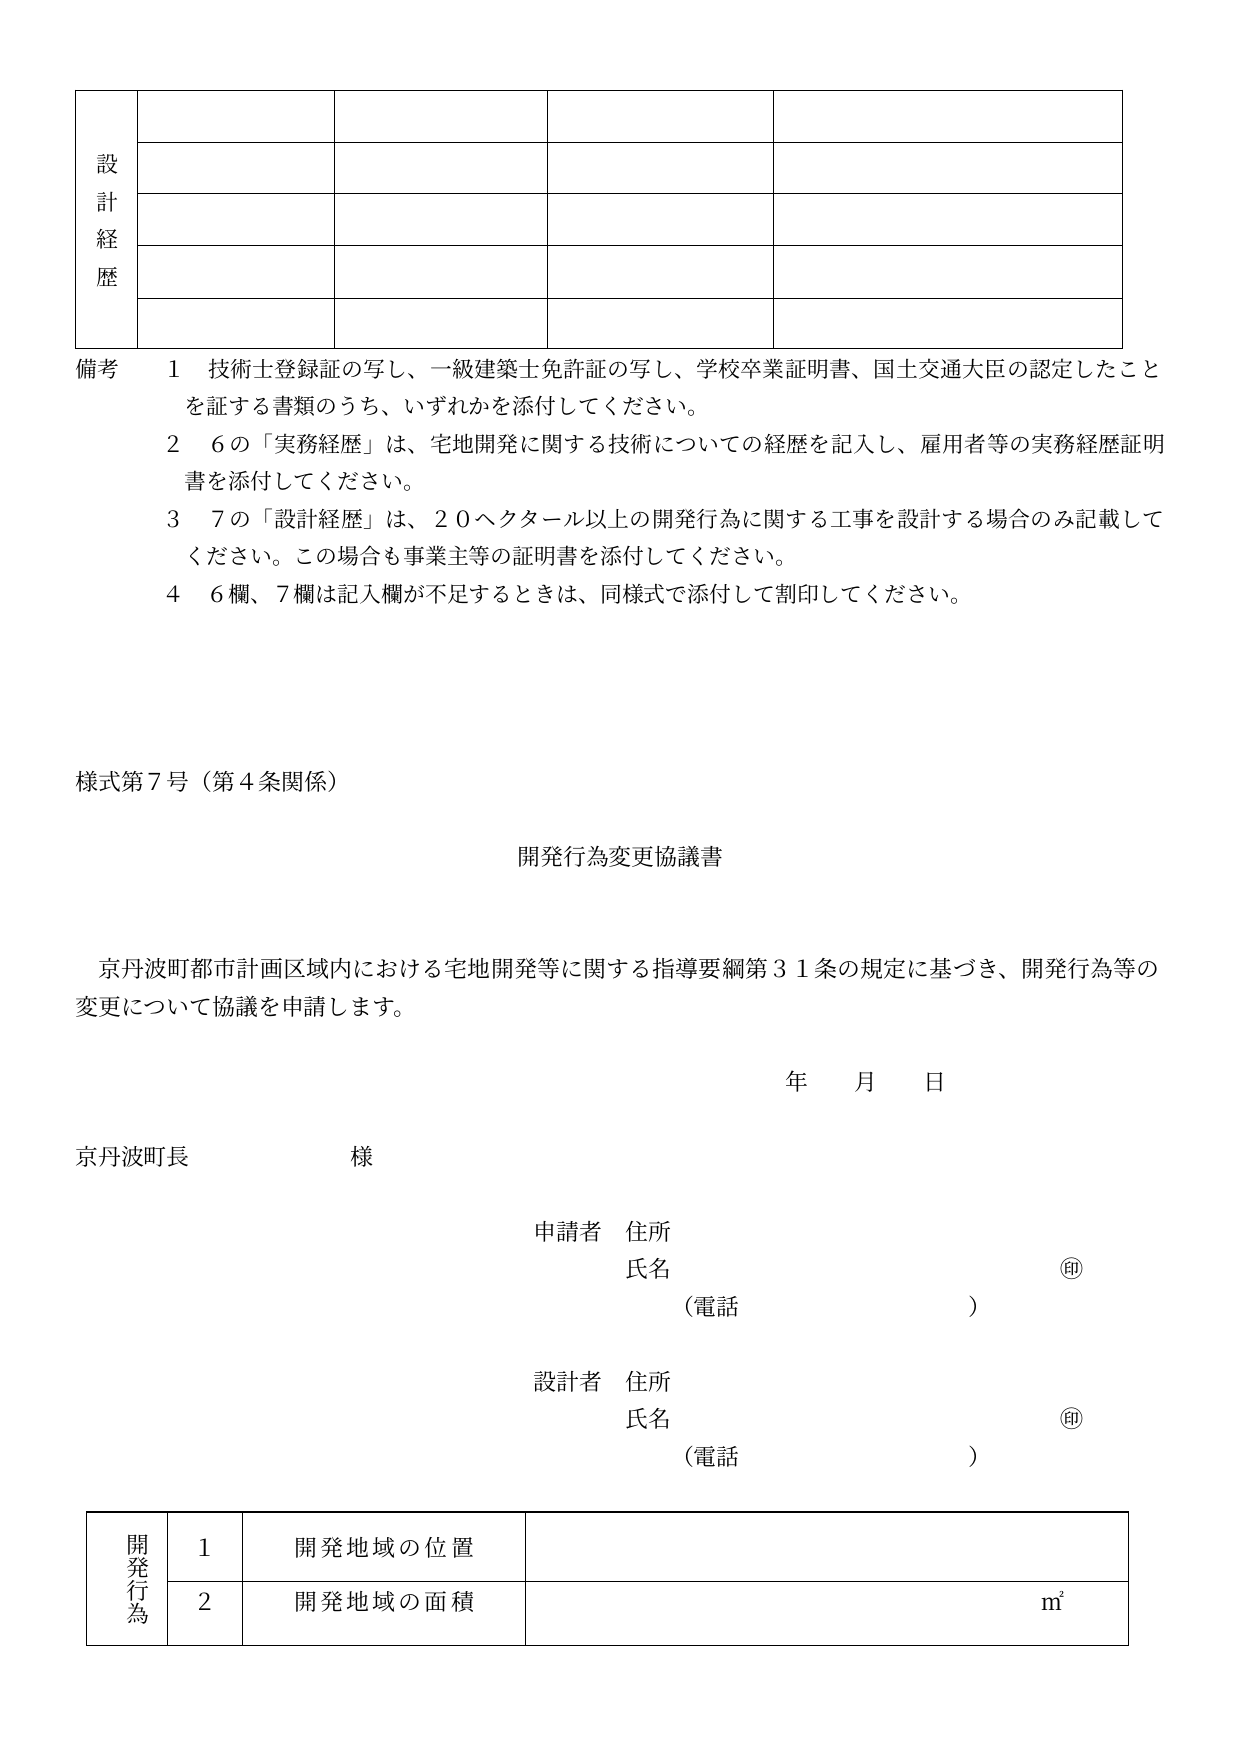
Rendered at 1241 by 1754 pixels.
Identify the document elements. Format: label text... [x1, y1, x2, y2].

table_cell [138, 91, 334, 142]
text 様式第７号（第４条関係） [75, 761, 1165, 799]
table_cell ㎡ [526, 1582, 1128, 1645]
text 京丹波町都市計画区域内における宅地開発等に関する指導要綱第３１条の規定に基づき、開発行為等の変更について協議を申請します。 [75, 949, 1165, 1024]
table_cell [335, 299, 547, 348]
table_cell [774, 194, 1122, 245]
table_cell [138, 143, 334, 192]
table_cell [774, 299, 1122, 348]
table_cell [774, 91, 1122, 142]
table_cell [548, 246, 773, 297]
text （電話 ） [75, 1286, 1165, 1324]
table_header 開発地域の位置 [243, 1513, 525, 1581]
table_cell [138, 299, 334, 348]
table_cell [548, 143, 773, 192]
table_header [526, 1513, 1128, 1581]
table_header １ [168, 1513, 242, 1581]
table_cell [548, 91, 773, 142]
table_cell [335, 143, 547, 192]
table_cell [138, 246, 334, 297]
table_cell [335, 194, 547, 245]
table_cell [548, 194, 773, 245]
text ４ ６欄、７欄は記入欄が不足するときは、同様式で添付して割印してください。 [75, 574, 1165, 611]
text 氏名 ㊞ [75, 1249, 1165, 1286]
text ３ ７の「設計経歴」は、２０ヘクタール以上の開発行為に関する工事を設計する場合のみ記載してください。この場合も事業主等の証明書を添付してください。 [162, 499, 1165, 574]
text ２ ６の「実務経歴」は、宅地開発に関する技術についての経歴を記入し、雇用者等の実務経歴証明書を添付してください。 [162, 424, 1165, 499]
table_cell [548, 299, 773, 348]
text 京丹波町長 様 [75, 1136, 1165, 1174]
text 申請者 住所 [75, 1211, 1165, 1249]
text 開発行為変更協議書 [75, 836, 1165, 874]
table_cell [335, 91, 547, 142]
text 年 月 日 [75, 1061, 1165, 1099]
table_cell ７ 設計経歴 [76, 91, 137, 348]
text 氏名 ㊞ [75, 1399, 1165, 1436]
table_cell 開発地域の面積 [243, 1582, 525, 1645]
table_cell [774, 246, 1122, 297]
table_cell [335, 246, 547, 297]
table_cell [774, 143, 1122, 192]
text 設計者 住所 [75, 1361, 1165, 1399]
table_cell ２ [168, 1582, 242, 1645]
table_header 開発行為の変更の概要 [87, 1513, 167, 1645]
text 備考 １ 技術士登録証の写し、一級建築士免許証の写し、学校卒業証明書、国土交通大臣の認定したことを証する書類のうち、いずれかを添付してください。 [75, 349, 1165, 424]
table_cell [138, 194, 334, 245]
text （電話 ） [75, 1436, 1165, 1474]
